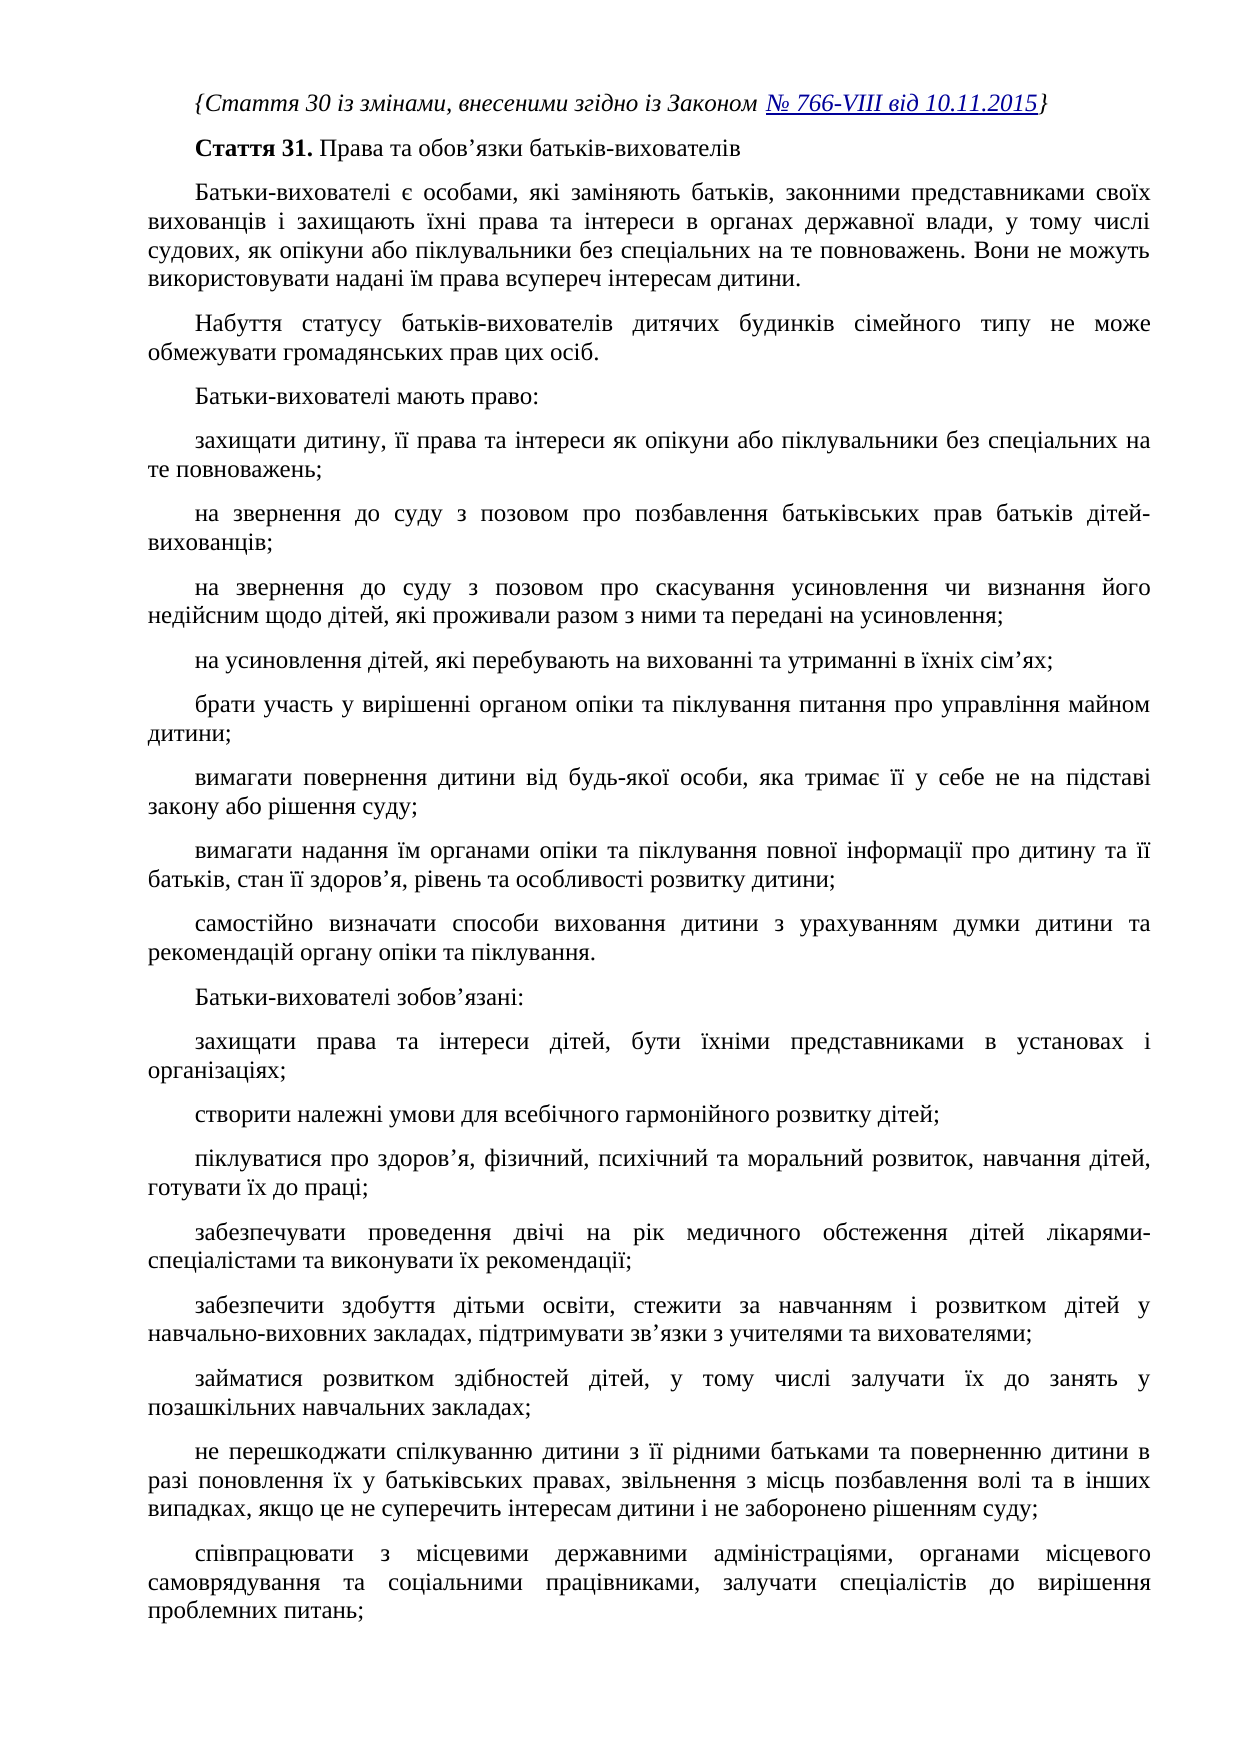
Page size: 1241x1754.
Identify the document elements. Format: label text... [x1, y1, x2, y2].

text Батьки-вихователі зобов’язані: [148, 982, 1152, 1010]
text не перешкоджати спілкуванню дитини з її рідними батьками та поверненню дитини в разі поновлення їх у батьківських правах, звільнення з місць позбавлення волі та в інших випадках, якщо це не суперечить інтересам дитини і не заборонено рішенням суду; [148, 1436, 1152, 1522]
text {Стаття 30 із змінами, внесеними згідно із Законом № 766-VIII від 10.11.2015} [148, 88, 1152, 117]
text забезпечувати проведення двічі на рік медичного обстеження дітей лікарями-спеціалістами та виконувати їх рекомендації; [148, 1217, 1152, 1274]
text піклуватися про здоров’я, фізичний, психічний та моральний розвиток, навчання дітей, готувати їх до праці; [148, 1143, 1152, 1201]
text брати участь у вирішенні органом опіки та піклування питання про управління майном дитини; [148, 689, 1152, 747]
text Набуття статусу батьків-вихователів дитячих будинків сімейного типу не може обмежувати громадянських прав цих осіб. [148, 308, 1152, 365]
text Батьки-вихователі є особами, які заміняють батьків, законними представниками своїх вихованців і захищають їхні права та інтереси в органах державної влади, у тому числі судових, як опікуни або піклувальники без спеціальних на те повноважень. Вони не можуть використовувати надані їм права всупереч інтересам дитини. [148, 177, 1152, 292]
text співпрацювати з місцевими державними адміністраціями, органами місцевого самоврядування та соціальними працівниками, залучати спеціалістів до вирішення проблемних питань; [148, 1538, 1152, 1624]
text забезпечити здобуття дітьми освіти, стежити за навчанням і розвитком дітей у навчально-виховних закладах, підтримувати зв’язки з учителями та вихователями; [148, 1290, 1152, 1347]
text захищати дитину, її права та інтереси як опікуни або піклувальники без спеціальних на те повноважень; [148, 425, 1152, 483]
text на звернення до суду з позовом про скасування усиновлення чи визнання його недійсним щодо дітей, які проживали разом з ними та передані на усиновлення; [148, 572, 1152, 629]
text вимагати надання їм органами опіки та піклування повної інформації про дитину та її батьків, стан її здоров’я, рівень та особливості розвитку дитини; [148, 835, 1152, 893]
text захищати права та інтереси дітей, бути їхніми представниками в установах і організаціях; [148, 1026, 1152, 1083]
text займатися розвитком здібностей дітей, у тому числі залучати їх до занять у позашкільних навчальних закладах; [148, 1363, 1152, 1420]
text на звернення до суду з позовом про позбавлення батьківських прав батьків дітей-вихованців; [148, 498, 1152, 556]
text Батьки-вихователі мають право: [148, 381, 1152, 410]
text самостійно визначати способи виховання дитини з урахуванням думки дитини та рекомендацій органу опіки та піклування. [148, 908, 1152, 966]
text на усиновлення дітей, які перебувають на вихованні та утриманні в їхніх сім’ях; [148, 645, 1152, 673]
text вимагати повернення дитини від будь-якої особи, яка тримає її у себе не на підставі закону або рішення суду; [148, 762, 1152, 820]
text Стаття 31. Права та обов’язки батьків-вихователів [148, 133, 1152, 162]
text створити належні умови для всебічного гармонійного розвитку дітей; [148, 1099, 1152, 1128]
